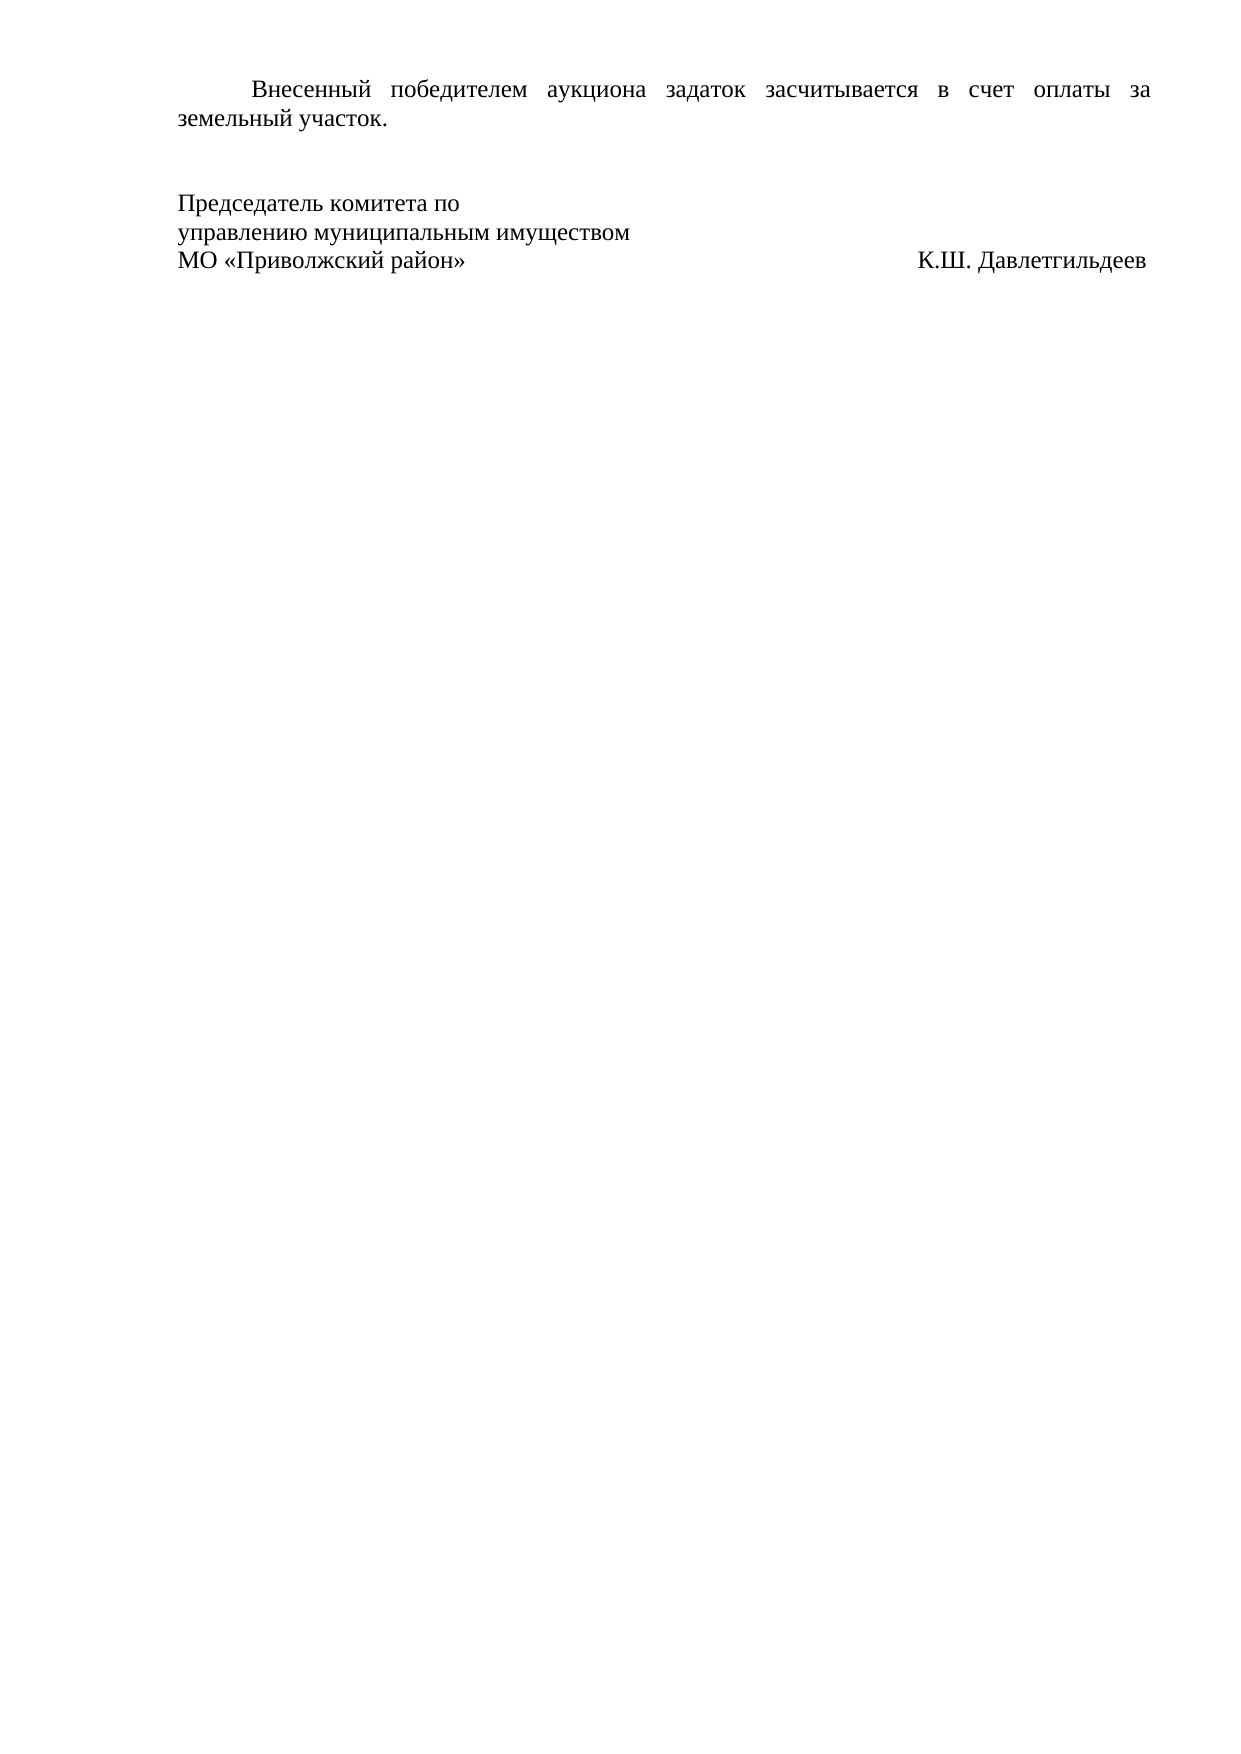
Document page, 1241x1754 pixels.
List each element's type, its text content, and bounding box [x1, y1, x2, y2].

text управлению муниципальным имуществом [177, 217, 1152, 246]
text МО «Приволжский район» К.Ш. Давлетгильдеев [177, 246, 1152, 274]
text Председатель комитета по [177, 188, 1152, 217]
text Внесенный победителем аукциона задаток засчитывается в счет оплаты за земельный участок. [177, 74, 1152, 131]
